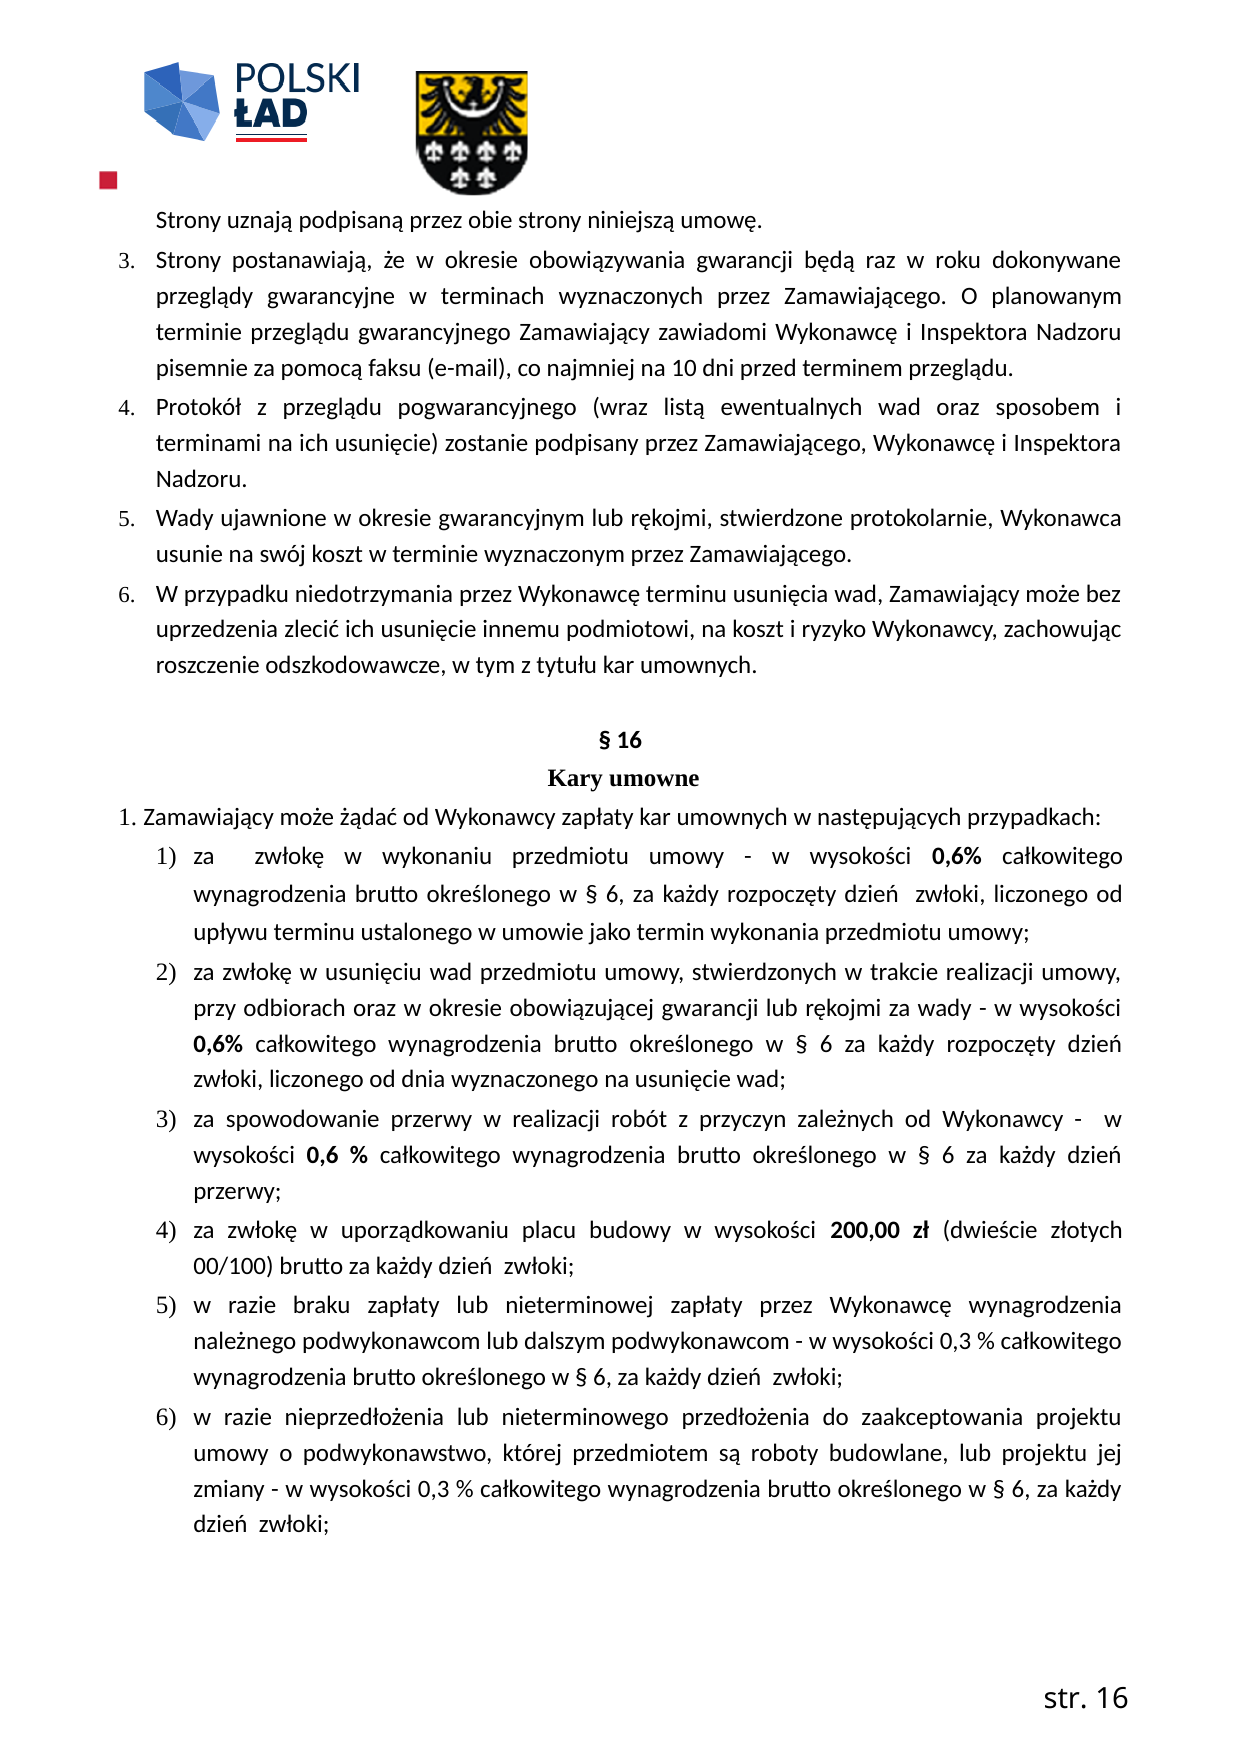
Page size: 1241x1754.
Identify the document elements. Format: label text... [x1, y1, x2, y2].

list za zwłokę w wykonaniu przedmiotu umowy - w wysokości 0,6% całkowitego wynagrodzenia brutto określonego w § 6, za każdy rozpoczęty dzień zwłoki, liczonego od upływu terminu ustalonego w umowie jako termin wykonania przedmiotu umowy; [156, 840, 1123, 946]
list Strony postanawiają, że w okresie obowiązywania gwarancji będą raz w roku dokonywane przeglądy gwarancyjne w terminach wyznaczonych przez Zamawiającego. O planowanym terminie przeglądu gwarancyjnego Zamawiający zawiadomi Wykonawcę i Inspektora Nadzoru pisemnie za pomocą faksu (e-mail), co najmniej na 10 dni przed terminem przeglądu. [118, 244, 1123, 382]
list Wady ujawnione w okresie gwarancyjnym lub rękojmi, stwierdzone protokolarnie, Wykonawca usunie na swój koszt w terminie wyznaczonym przez Zamawiającego. [118, 502, 1123, 569]
list W przypadku niedotrzymania przez Wykonawcę terminu usunięcia wad, Zamawiający może bez uprzedzenia zlecić ich usunięcie innemu podmiotowi, na koszt i ryzyko Wykonawcy, zachowując roszczenie odszkodowawcze, w tym z tytułu kar umownych. [118, 578, 1123, 680]
subtitle § 16 [187, 724, 1053, 754]
list Protokół z przeglądu pogwarancyjnego (wraz listą ewentualnych wad oraz sposobem i terminami na ich usunięcie) zostanie podpisany przez Zamawiającego, Wykonawcę i Inspektora Nadzoru. [118, 391, 1123, 493]
picture [57, 11, 529, 196]
list w razie nieprzedłożenia lub nieterminowego przedłożenia do zaakceptowania projektu umowy o podwykonawstwo, której przedmiotem są roboty budowlane, lub projektu jej zmiany - w wysokości 0,3 % całkowitego wynagrodzenia brutto określonego w § 6, za każdy dzień zwłoki; [156, 1401, 1123, 1539]
text Kary umowne [118, 763, 1128, 792]
text Strony uznają podpisaną przez obie strony niniejszą umowę. [156, 204, 1123, 235]
list za spowodowanie przerwy w realizacji robót z przyczyn zależnych od Wykonawcy - w wysokości 0,6 % całkowitego wynagrodzenia brutto określonego w § 6 za każdy dzień przerwy; [156, 1103, 1123, 1205]
list Zamawiający może żądać od Wykonawcy zapłaty kar umownych w następujących przypadkach: [118, 801, 1123, 831]
list w razie braku zapłaty lub nieterminowej zapłaty przez Wykonawcę wynagrodzenia należnego podwykonawcom lub dalszym podwykonawcom - w wysokości 0,3 % całkowitego wynagrodzenia brutto określonego w § 6, za każdy dzień zwłoki; [156, 1289, 1123, 1392]
list za zwłokę w uporządkowaniu placu budowy w wysokości 200,00 zł (dwieście złotych 00/100) brutto za każdy dzień zwłoki; [156, 1214, 1123, 1281]
list za zwłokę w usunięciu wad przedmiotu umowy, stwierdzonych w trakcie realizacji umowy, przy odbiorach oraz w okresie obowiązującej gwarancji lub rękojmi za wady - w wysokości 0,6% całkowitego wynagrodzenia brutto określonego w § 6 za każdy rozpoczęty dzień zwłoki, liczonego od dnia wyznaczonego na usunięcie wad; [156, 956, 1123, 1094]
